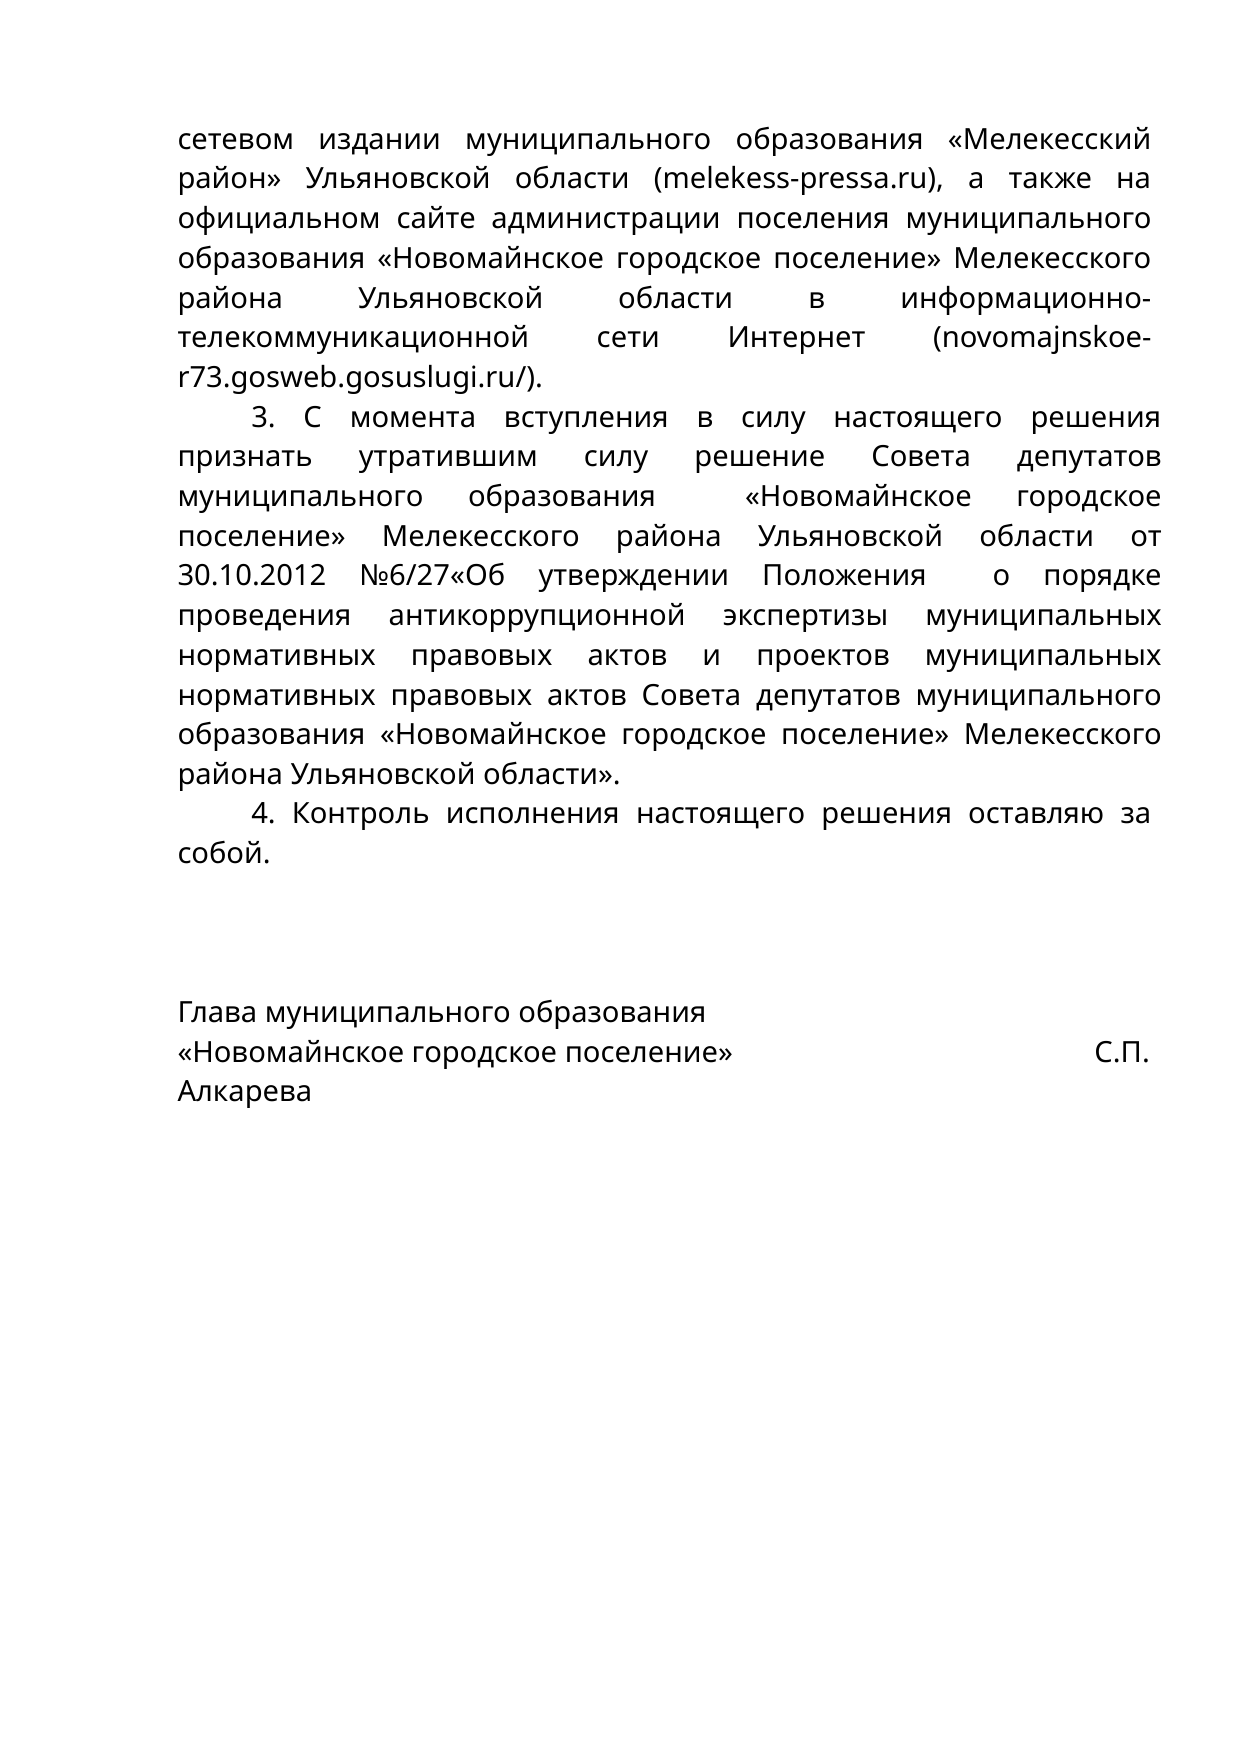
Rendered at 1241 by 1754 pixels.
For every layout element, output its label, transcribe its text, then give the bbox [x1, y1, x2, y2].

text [177, 118, 1152, 396]
text 3. С момента вступления в силу настоящего решения признать утратившим силу решение Совета депутатов муниципального образования «Новомайнское городское поселение» Мелекесского района Ульяновской области от 30.10.2012 №6/27«Об утверждении Положения о порядке проведения антикоррупционной экспертизы муниципальных нормативных правовых актов и проектов муниципальных нормативных правовых актов Совета депутатов муниципального образования «Новомайнское городское поселение» Мелекесского района Ульяновской области». [177, 396, 1162, 793]
text Глава муниципального образования [177, 991, 1152, 1031]
text 4. Контроль исполнения настоящего решения оставляю за собой. [177, 793, 1152, 872]
text «Новомайнское городское поселение» С.П. Алкарева [177, 1031, 1152, 1110]
